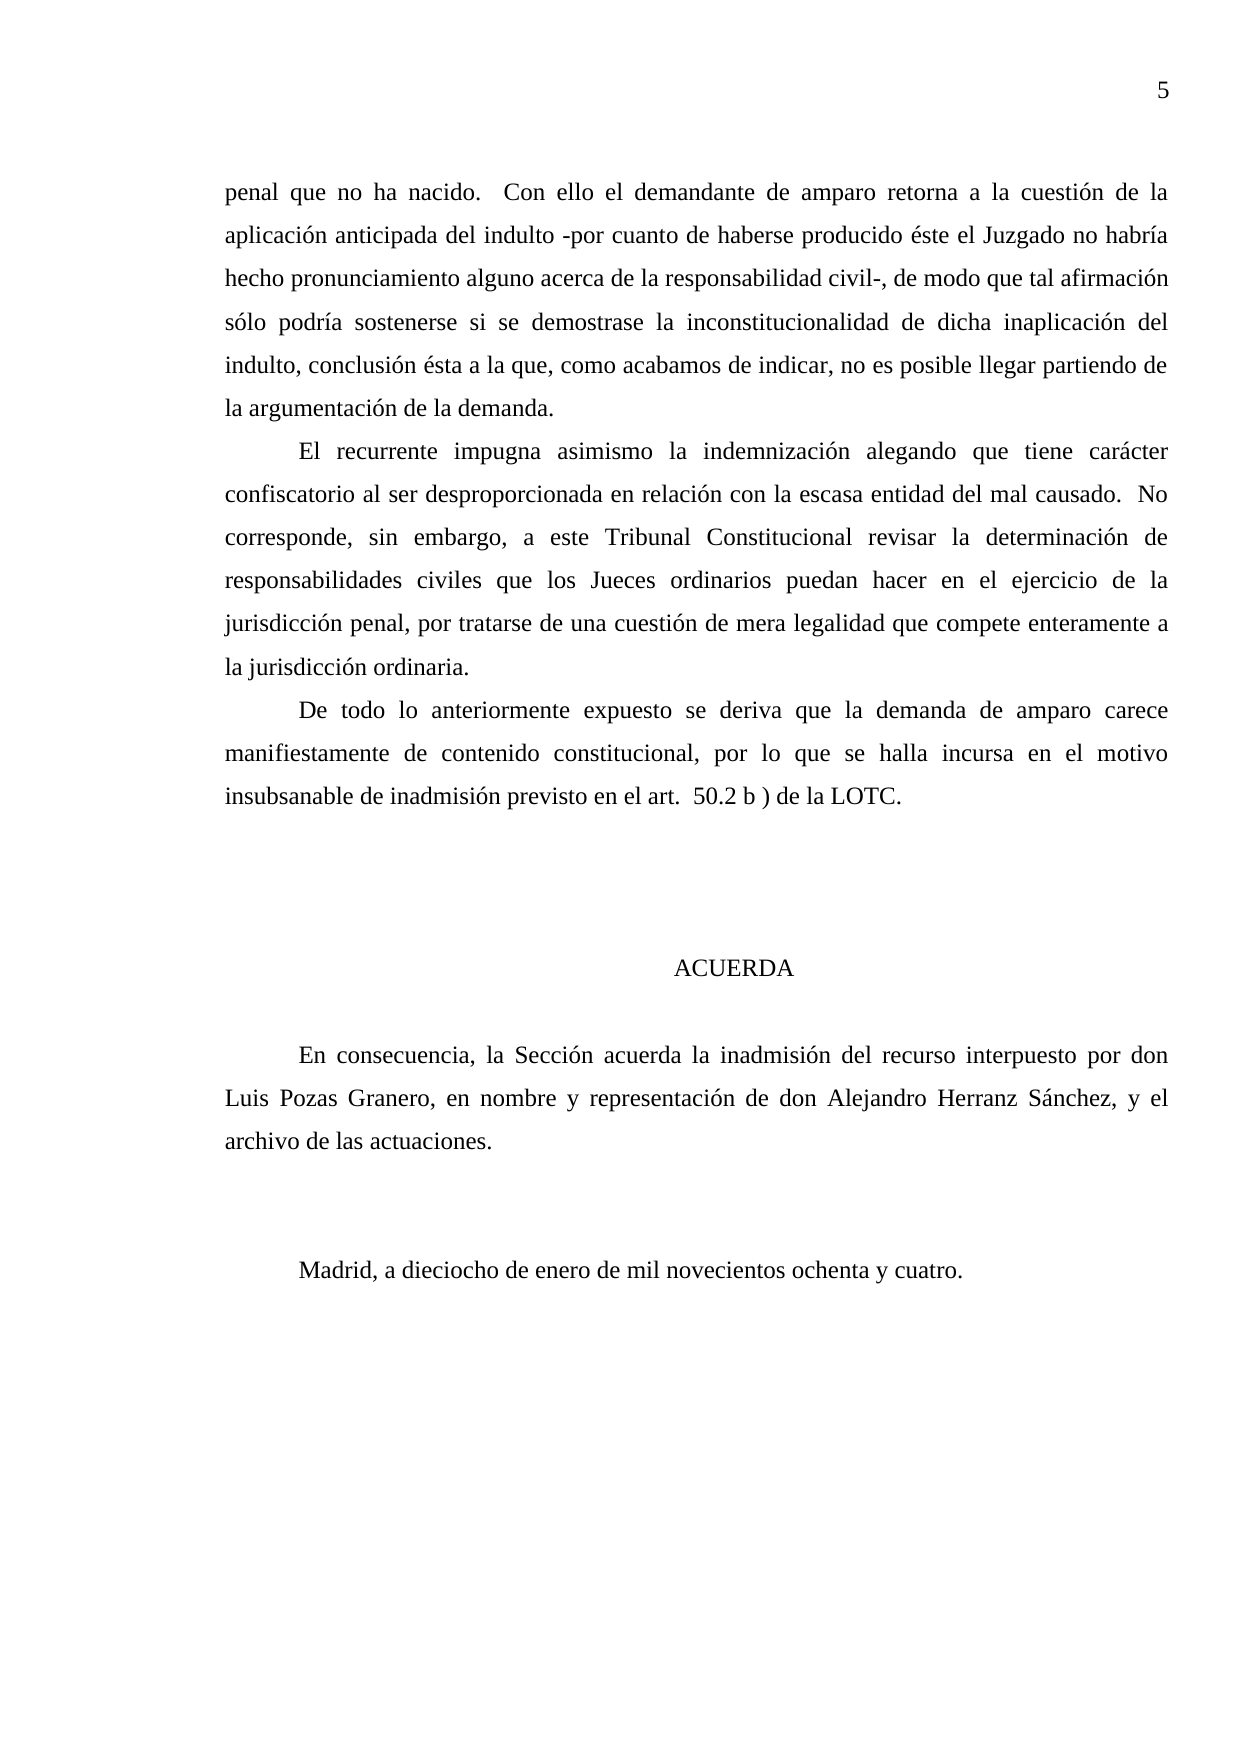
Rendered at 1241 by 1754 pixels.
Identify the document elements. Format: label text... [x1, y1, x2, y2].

text De todo lo anteriormente expuesto se deriva que la demanda de amparo carece manifiestamente de contenido constitucional, por lo que se halla incursa en el motivo insubsanable de inadmisión previsto en el art. 50.2 b ) de la LOTC. [224, 695, 1169, 810]
text El recurrente impugna asimismo la indemnización alegando que tiene carácter confiscatorio al ser desproporcionada en relación con la escasa entidad del mal causado. No corresponde, sin embargo, a este Tribunal Constitucional revisar la determinación de responsabilidades civiles que los Jueces ordinarios puedan hacer en el ejercicio de la jurisdicción penal, por tratarse de una cuestión de mera legalidad que compete enteramente a la jurisdicción ordinaria. [224, 436, 1169, 680]
text Madrid, a dieciocho de enero de mil novecientos ochenta y cuatro. [224, 1255, 1169, 1284]
text En consecuencia, la Sección acuerda la inadmisión del recurso interpuesto por don Luis Pozas Granero, en nombre y representación de don Alejandro Herranz Sánchez, y el archivo de las actuaciones. [224, 1040, 1169, 1155]
text ACUERDA [224, 953, 1169, 982]
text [224, 177, 1169, 422]
